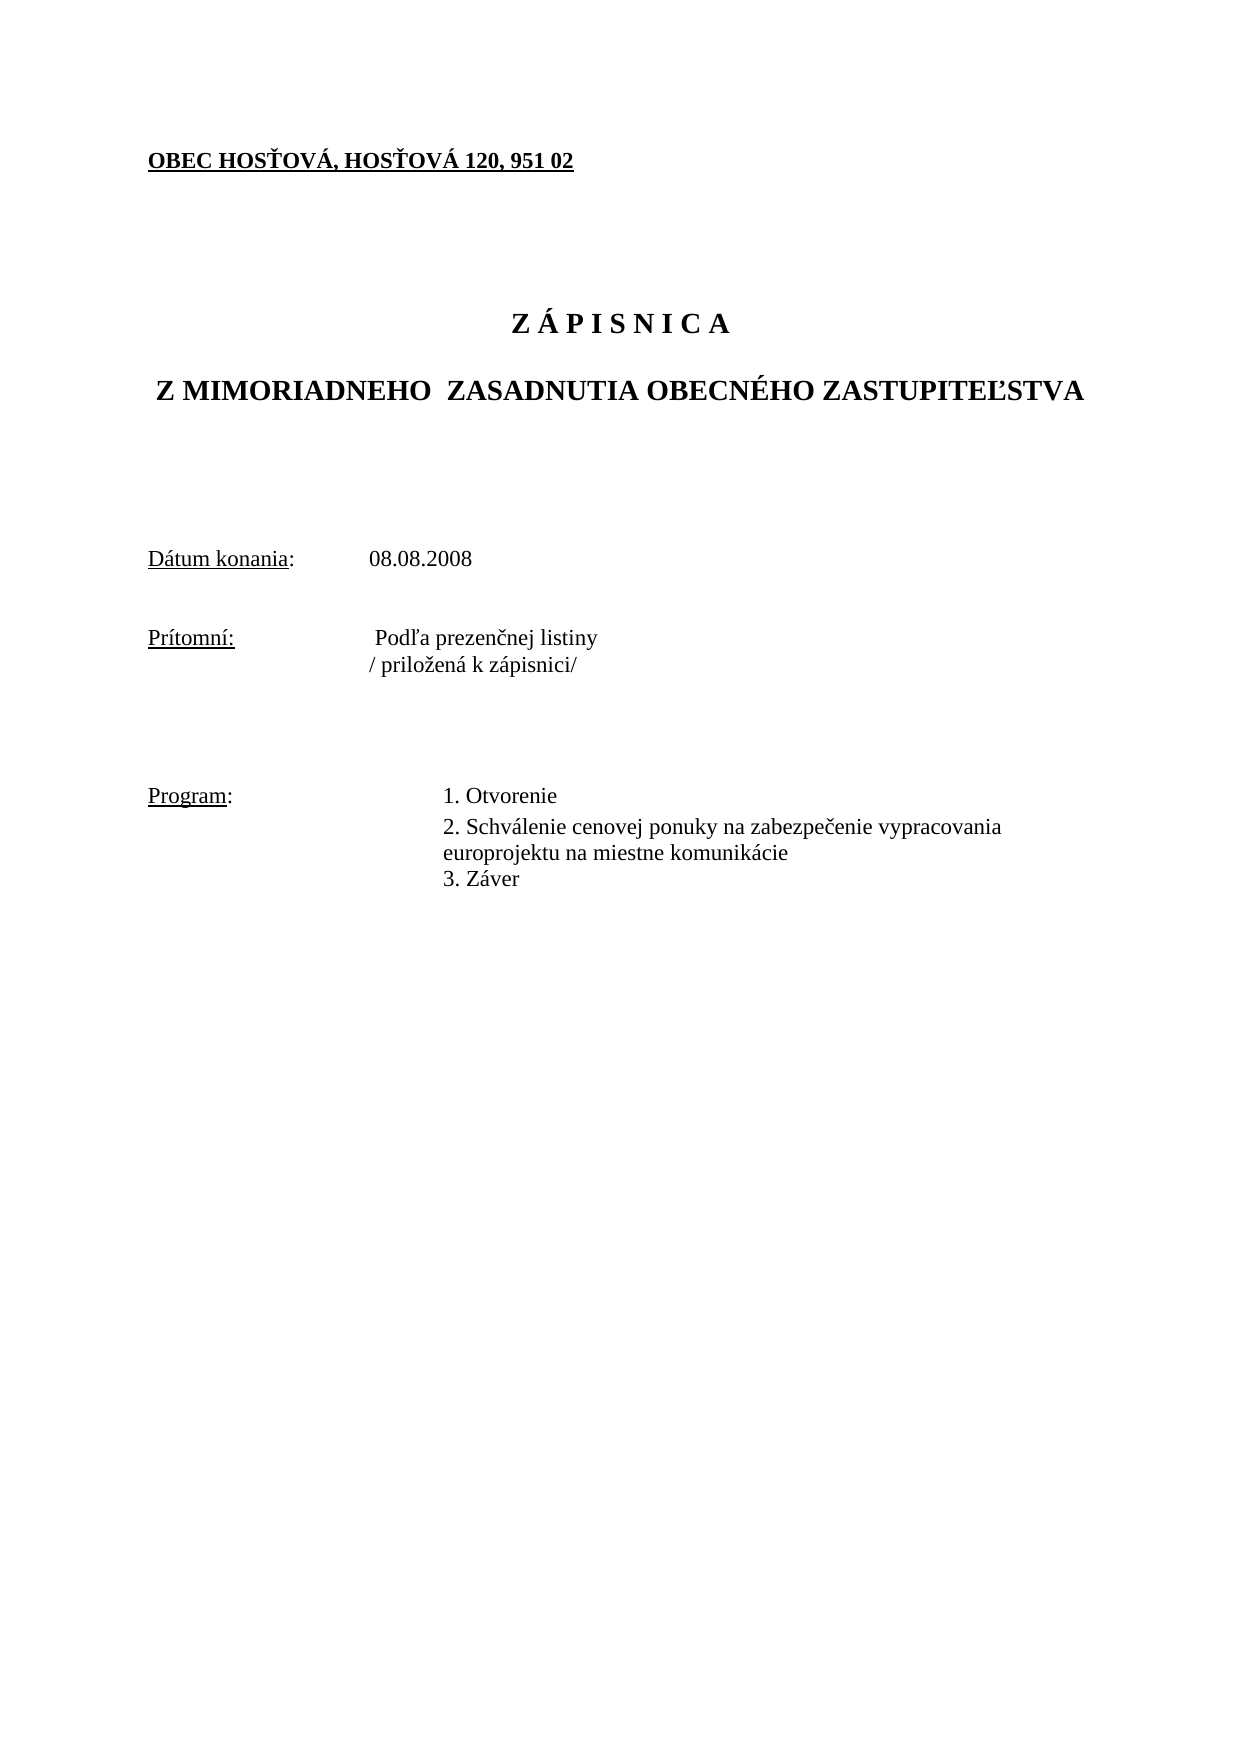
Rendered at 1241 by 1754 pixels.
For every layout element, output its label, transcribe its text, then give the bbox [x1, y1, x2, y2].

text Z Á P I S N I C A [148, 306, 1093, 339]
text Prítomní: Podľa prezenčnej listiny [148, 624, 1093, 651]
text Dátum konania: 08.08.2008 [148, 545, 1093, 572]
text OBEC HOSŤOVÁ, HOSŤOVÁ 120, 951 02 [148, 148, 1093, 174]
text Program: 1. Otvorenie [148, 782, 1093, 809]
text / priložená k zápisnici/ [149, 651, 1093, 677]
text Z MIMORIADNEHO ZASADNUTIA OBECNÉHO ZASTUPITEĽSTVA [148, 373, 1093, 406]
text 2. Schválenie cenovej ponuky na zabezpečenie vypracovania europrojektu na miestne komunikácie [443, 813, 1093, 865]
text 3. Záver [443, 865, 1093, 892]
